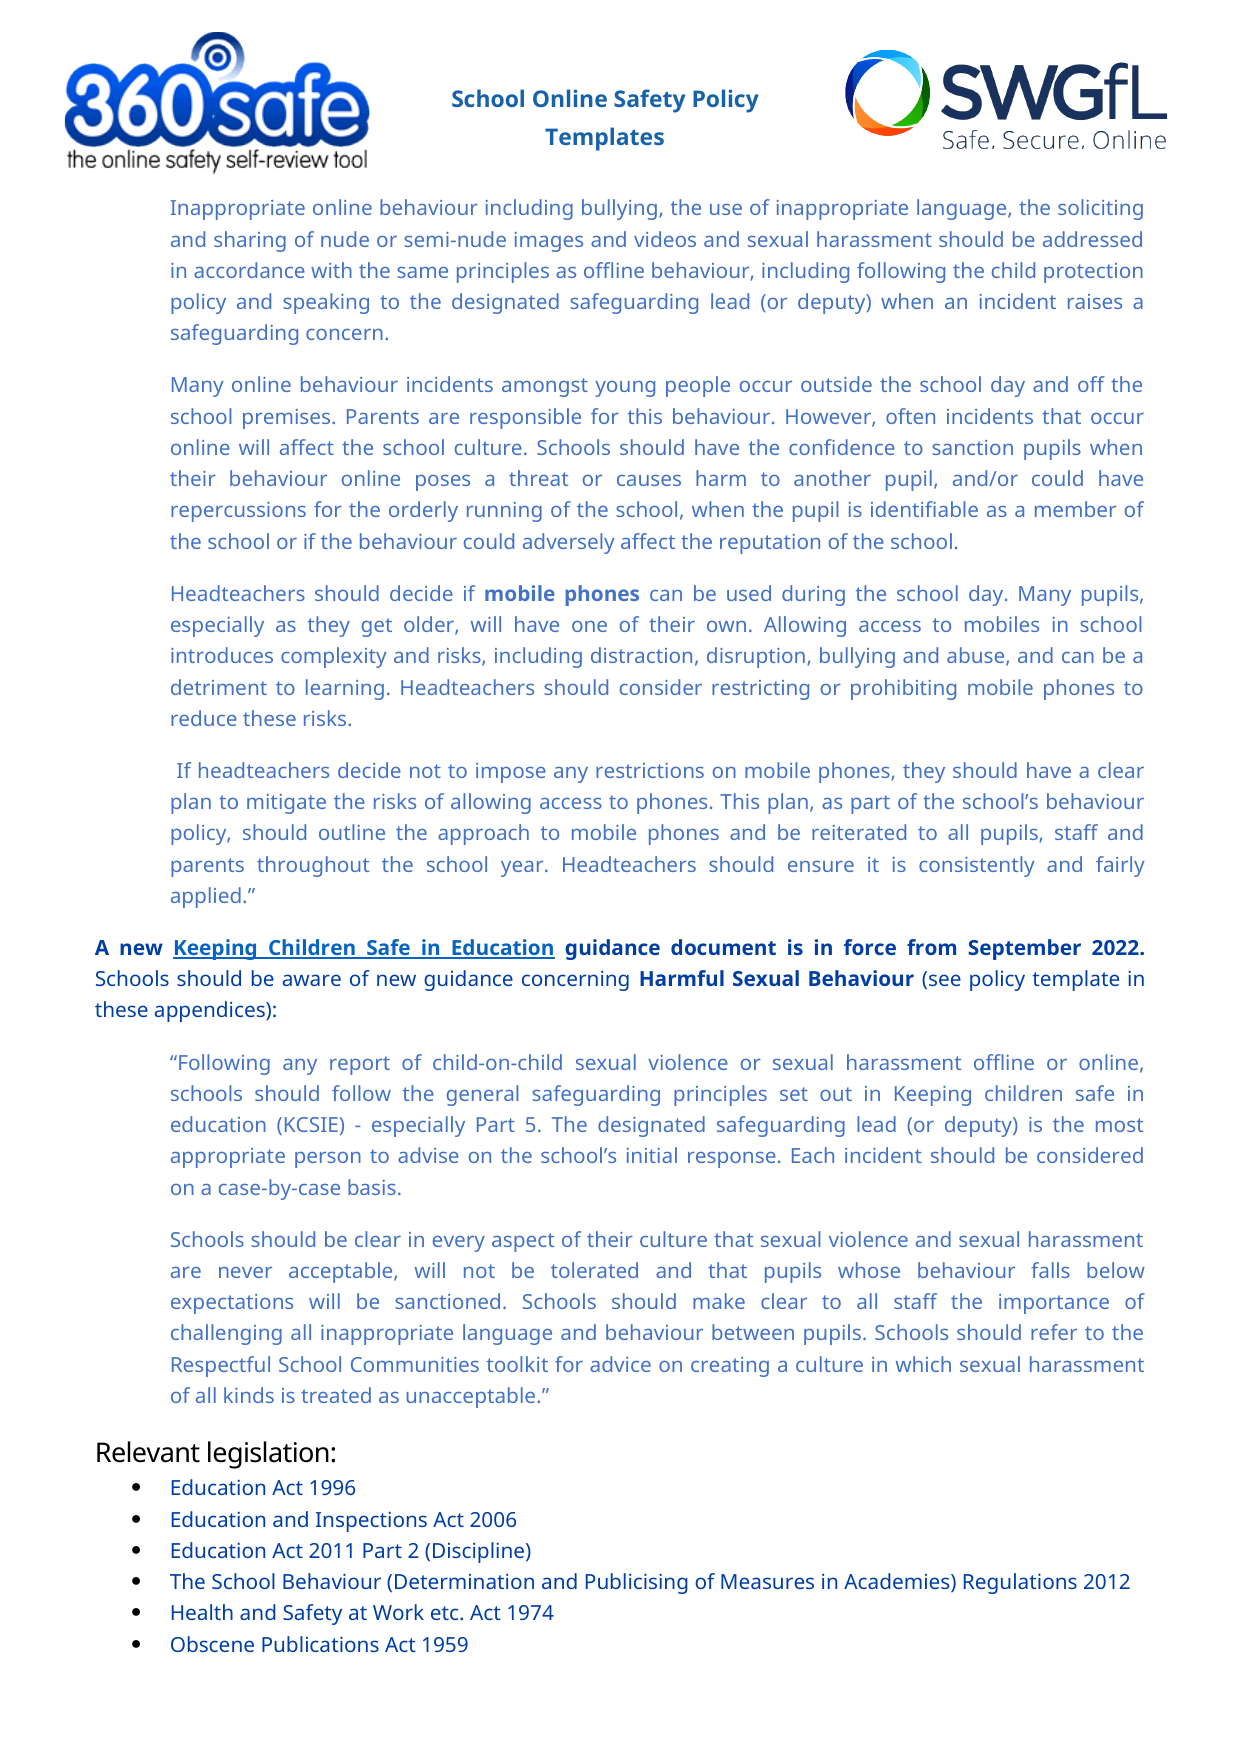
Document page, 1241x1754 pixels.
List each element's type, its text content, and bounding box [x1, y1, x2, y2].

text Headteachers should decide if mobile phones can be used during the school day. Many pupils, especially as they get older, will have one of their own. Allowing access to mobiles in school introduces complexity and risks, including distraction, disruption, bullying and abuse, and can be a detriment to learning. Headteachers should consider restricting or prohibiting mobile phones to reduce these risks. [169, 579, 1146, 732]
text If headteachers decide not to impose any restrictions on mobile phones, they should have a clear plan to mitigate the risks of allowing access to phones. This plan, as part of the school’s behaviour policy, should outline the approach to mobile phones and be reiterated to all pupils, staff and parents throughout the school year. Headteachers should ensure it is consistently and fairly applied.” [169, 756, 1146, 909]
subtitle Relevant legislation: [94, 1433, 1146, 1470]
list Obscene Publications Act 1959 [132, 1630, 1146, 1658]
text Many online behaviour incidents amongst young people occur outside the school day and off the school premises. Parents are responsible for this behaviour. However, often incidents that occur online will affect the school culture. Schools should have the confidence to sanction pupils when their behaviour online poses a threat or causes harm to another pupil, and/or could have repercussions for the orderly running of the school, when the pupil is identifiable as a member of the school or if the behaviour could adversely affect the reputation of the school. [169, 371, 1146, 555]
text Schools should be clear in every aspect of their culture that sexual violence and sexual harassment are never acceptable, will not be tolerated and that pupils whose behaviour falls below expectations will be sanctioned. Schools should make clear to all staff the importance of challenging all inappropriate language and behaviour between pupils. Schools should refer to the Respectful School Communities toolkit for advice on creating a culture in which sexual harassment of all kinds is treated as unacceptable.” [169, 1225, 1146, 1409]
text “Following any report of child-on-child sexual violence or sexual harassment offline or online, schools should follow the general safeguarding principles set out in Keeping children safe in education (KCSIE) - especially Part 5. The designated safeguarding lead (or deputy) is the most appropriate person to advise on the school’s initial response. Each incident should be considered on a case-by-case basis. [169, 1048, 1146, 1201]
text A new Keeping Children Safe in Education guidance document is in force from September 2022. Schools should be aware of new guidance concerning Harmful Sexual Behaviour (see policy template in these appendices): [94, 933, 1146, 1024]
list The School Behaviour (Determination and Publicising of Measures in Academies) Regulations 2012 [132, 1567, 1146, 1596]
list Health and Safety at Work etc. Act 1974 [132, 1598, 1146, 1627]
list Education Act 1996 [132, 1473, 1146, 1502]
list Education Act 2011 Part 2 (Discipline) [132, 1536, 1146, 1564]
picture [64, 32, 370, 174]
picture [845, 50, 1168, 149]
list Education and Inspections Act 2006 [132, 1505, 1146, 1533]
text Inappropriate online behaviour including bullying, the use of inappropriate language, the soliciting and sharing of nude or semi-nude images and videos and sexual harassment should be addressed in accordance with the same principles as offline behaviour, including following the child protection policy and speaking to the designated safeguarding lead (or deputy) when an incident raises a safeguarding concern. [169, 193, 1146, 347]
